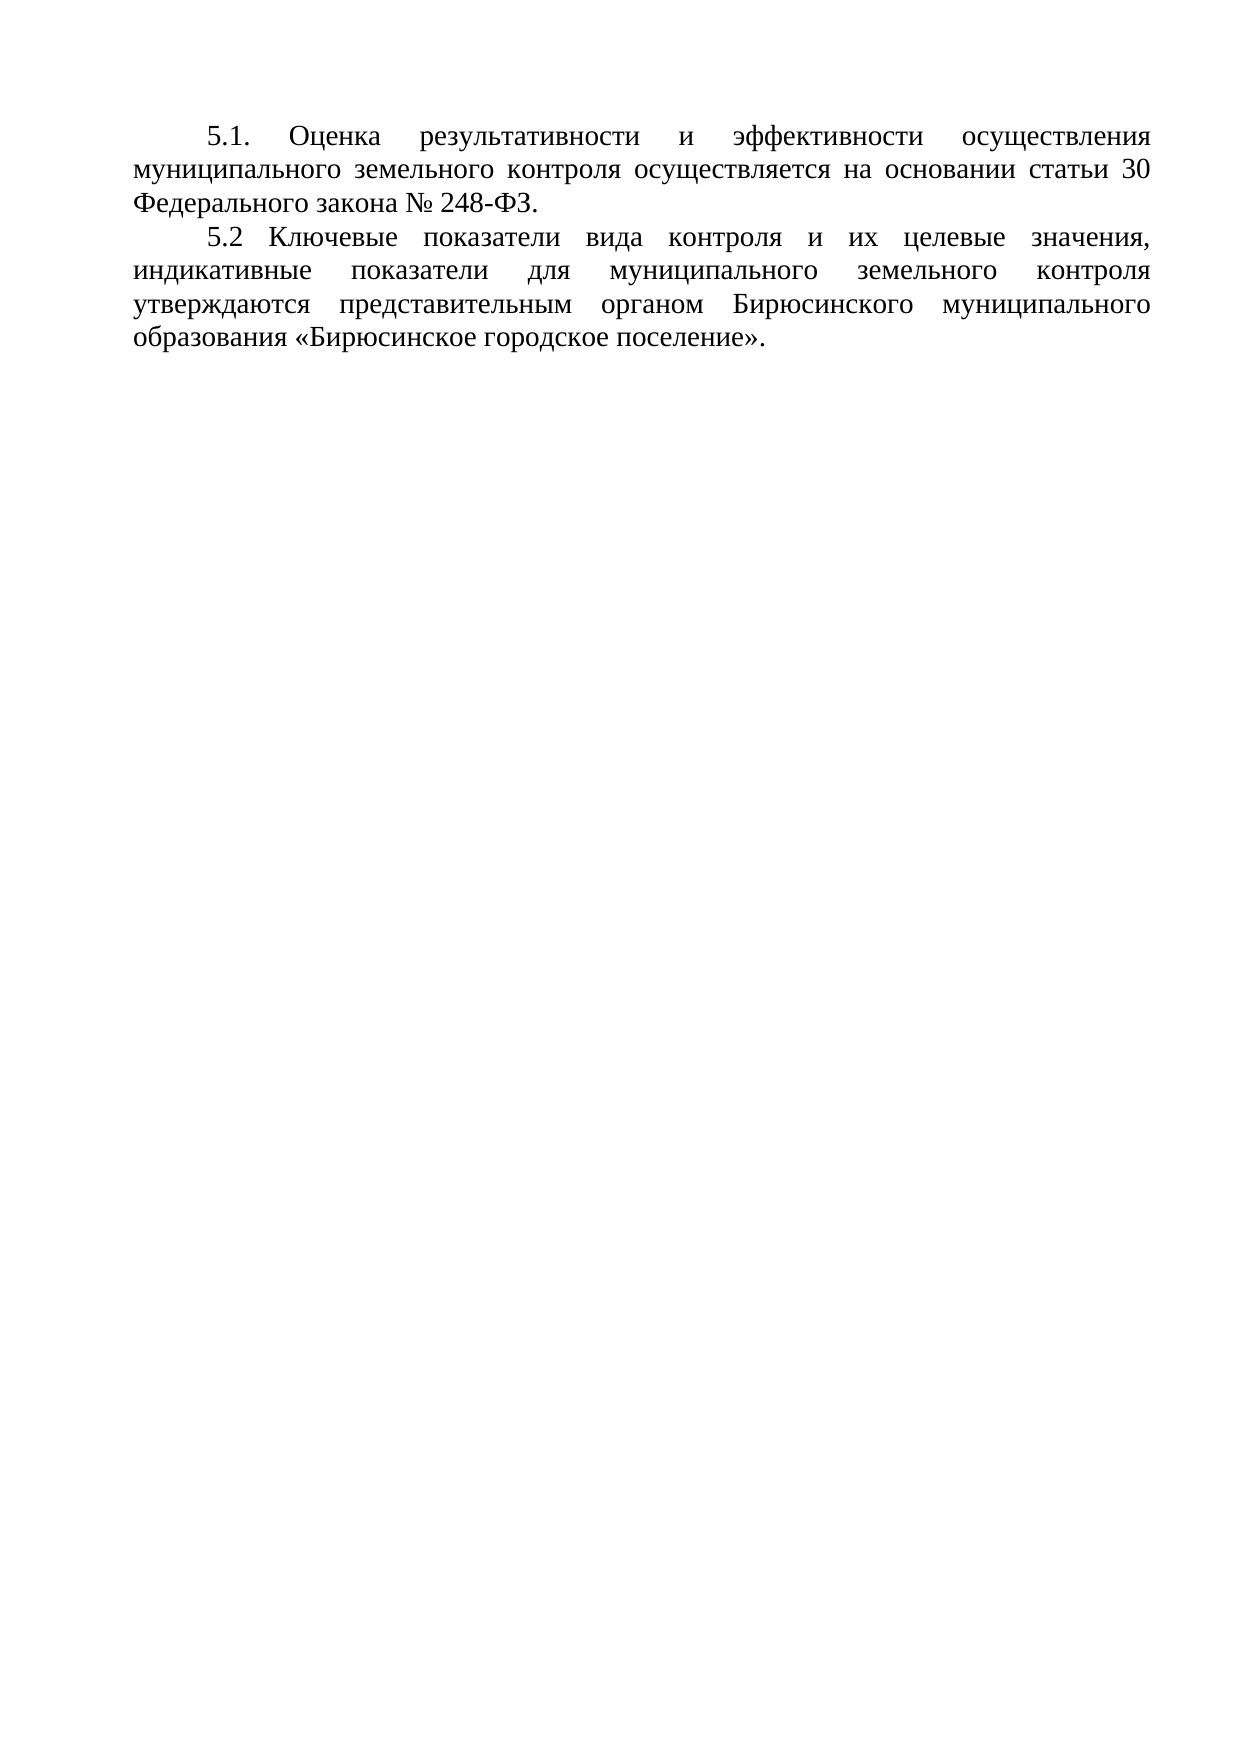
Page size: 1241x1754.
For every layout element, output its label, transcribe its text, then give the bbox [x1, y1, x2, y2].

text 5.1. Оценка результативности и эффективности осуществления муниципального земельного контроля осуществляется на основании статьи 30 Федерального закона № 248-ФЗ. [133, 118, 1152, 219]
text 5.2 Ключевые показатели вида контроля и их целевые значения, индикативные показатели для муниципального земельного контроля утверждаются представительным органом Бирюсинского муниципального образования «Бирюсинское городское поселение». [133, 219, 1152, 353]
